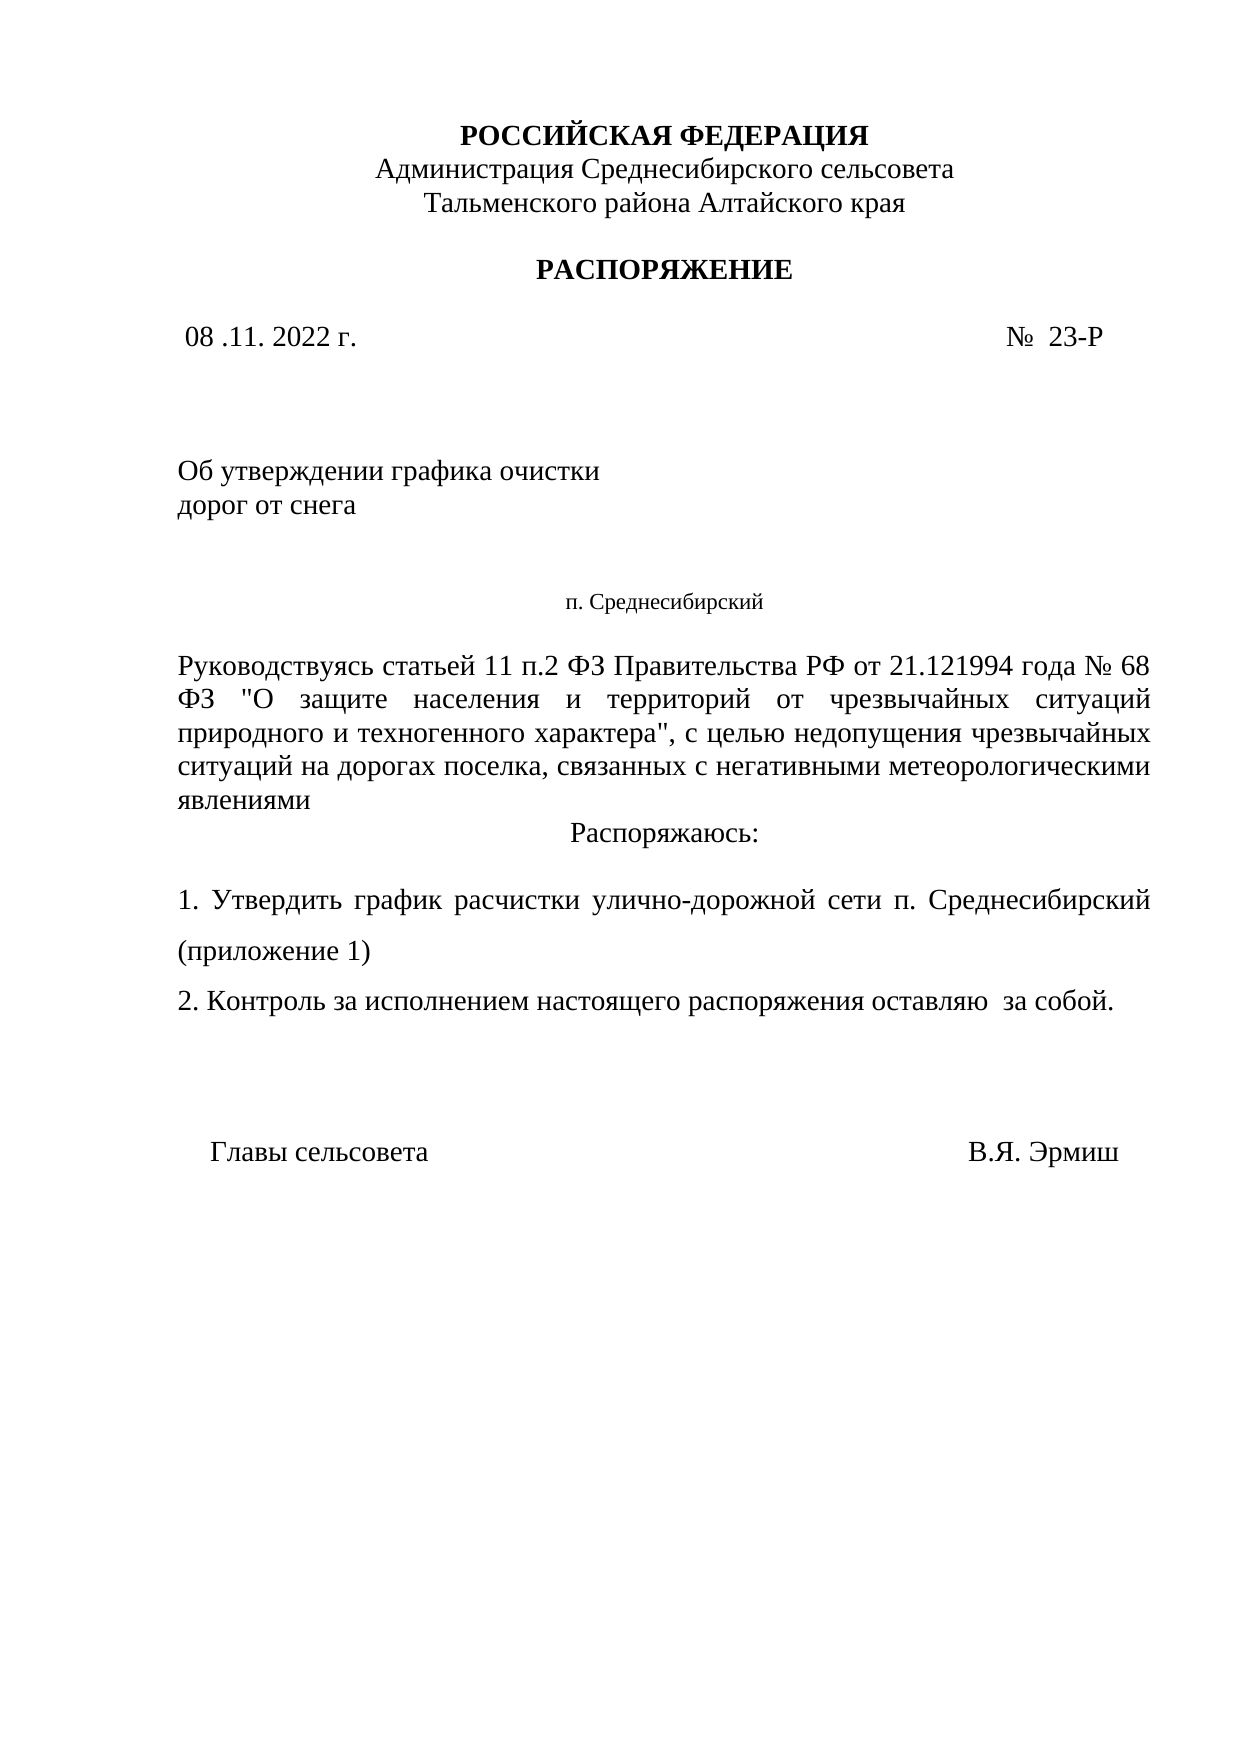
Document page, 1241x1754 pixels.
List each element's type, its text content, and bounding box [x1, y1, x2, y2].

text Распоряжаюсь: [177, 815, 1152, 849]
text 08 .11. 2022 г. № 23-Р [177, 319, 1152, 353]
text Тальменского района Алтайского края [177, 185, 1152, 219]
text 1. Утвердить график расчистки улично-дорожной сети п. Среднесибирский (приложение 1) [177, 882, 1152, 966]
text Главы сельсовета В.Я. Эрмиш [177, 1134, 1152, 1167]
text РОССИЙСКАЯ ФЕДЕРАЦИЯ [177, 118, 1152, 152]
text Руководствуясь статьей 11 п.2 ФЗ Правительства РФ от 21.121994 года № 68 ФЗ "О защите населения и территорий от чрезвычайных ситуаций природного и техногенного характера", с целью недопущения чрезвычайных ситуаций на дорогах поселка, связанных с негативными метеорологическими явлениями [177, 648, 1152, 815]
text дорог от снега [177, 487, 1152, 521]
text Об утверждении графика очистки [177, 453, 1152, 487]
text РАСПОРЯЖЕНИЕ [177, 252, 1152, 286]
text 2. Контроль за исполнением настоящего распоряжения оставляю за собой. [177, 983, 1152, 1017]
text Администрация Среднесибирского сельсовета [177, 152, 1152, 185]
text п. Среднесибирский [177, 588, 1152, 614]
